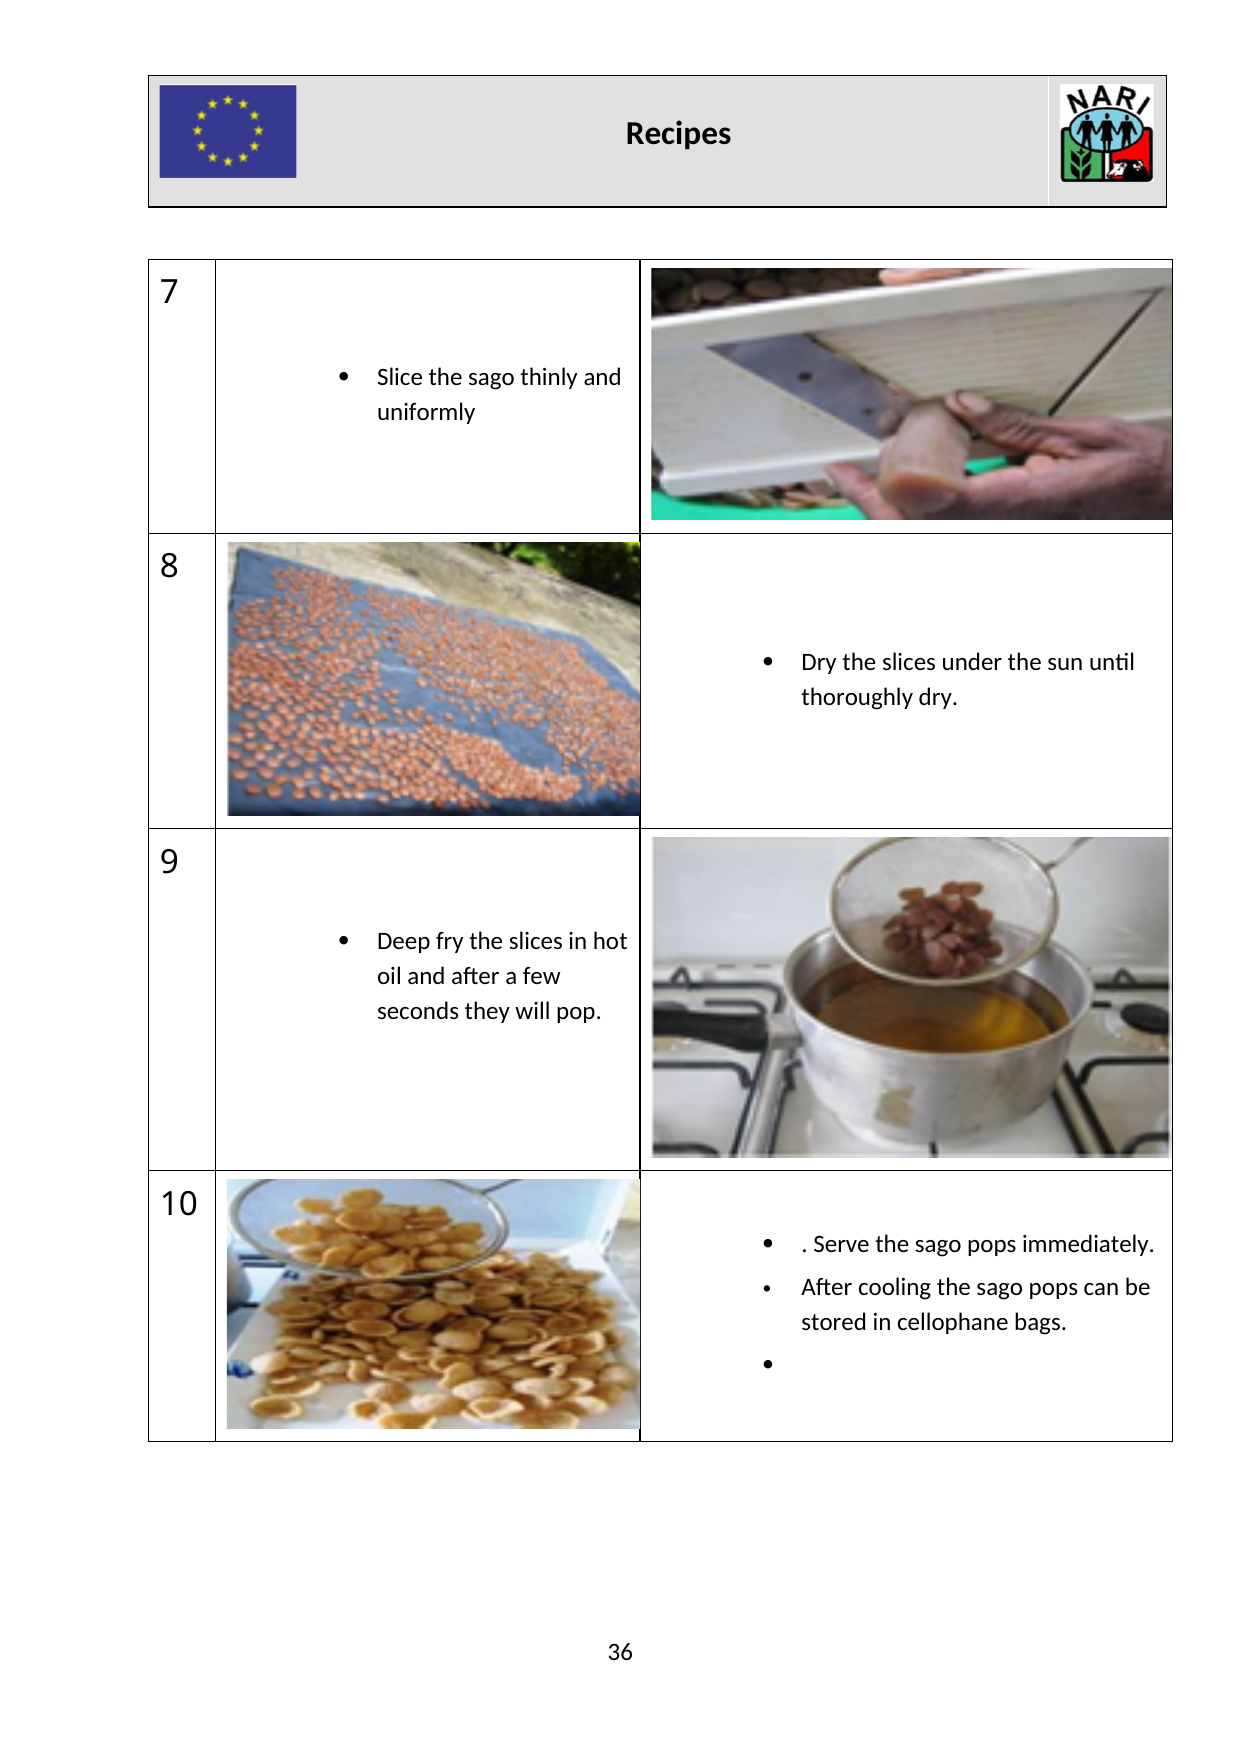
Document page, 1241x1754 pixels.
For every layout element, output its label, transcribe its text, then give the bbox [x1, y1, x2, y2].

picture [651, 268, 1172, 520]
table_cell [216, 1171, 639, 1441]
picture [226, 542, 641, 816]
picture [1059, 84, 1154, 182]
table_cell 10 [149, 1171, 215, 1441]
table_cell Slice the sago thinly and uniformly [216, 260, 639, 533]
table_cell [216, 534, 639, 828]
table_cell Deep fry the slices in hot oil and after a few seconds they will pop. [216, 829, 639, 1170]
table_cell 8 [149, 534, 215, 828]
table_cell . Serve the sago pops immediately. After cooling the sago pops can be stored in cellophane bags. [641, 1171, 1172, 1441]
table_cell [641, 829, 1172, 1170]
picture [159, 84, 297, 178]
table_cell 7 [149, 260, 215, 533]
picture [651, 837, 1172, 1158]
picture [226, 1179, 641, 1429]
table_cell [641, 260, 1172, 533]
table_cell Dry the slices under the sun until thoroughly dry. [641, 534, 1172, 828]
table_cell 9 [149, 829, 215, 1170]
